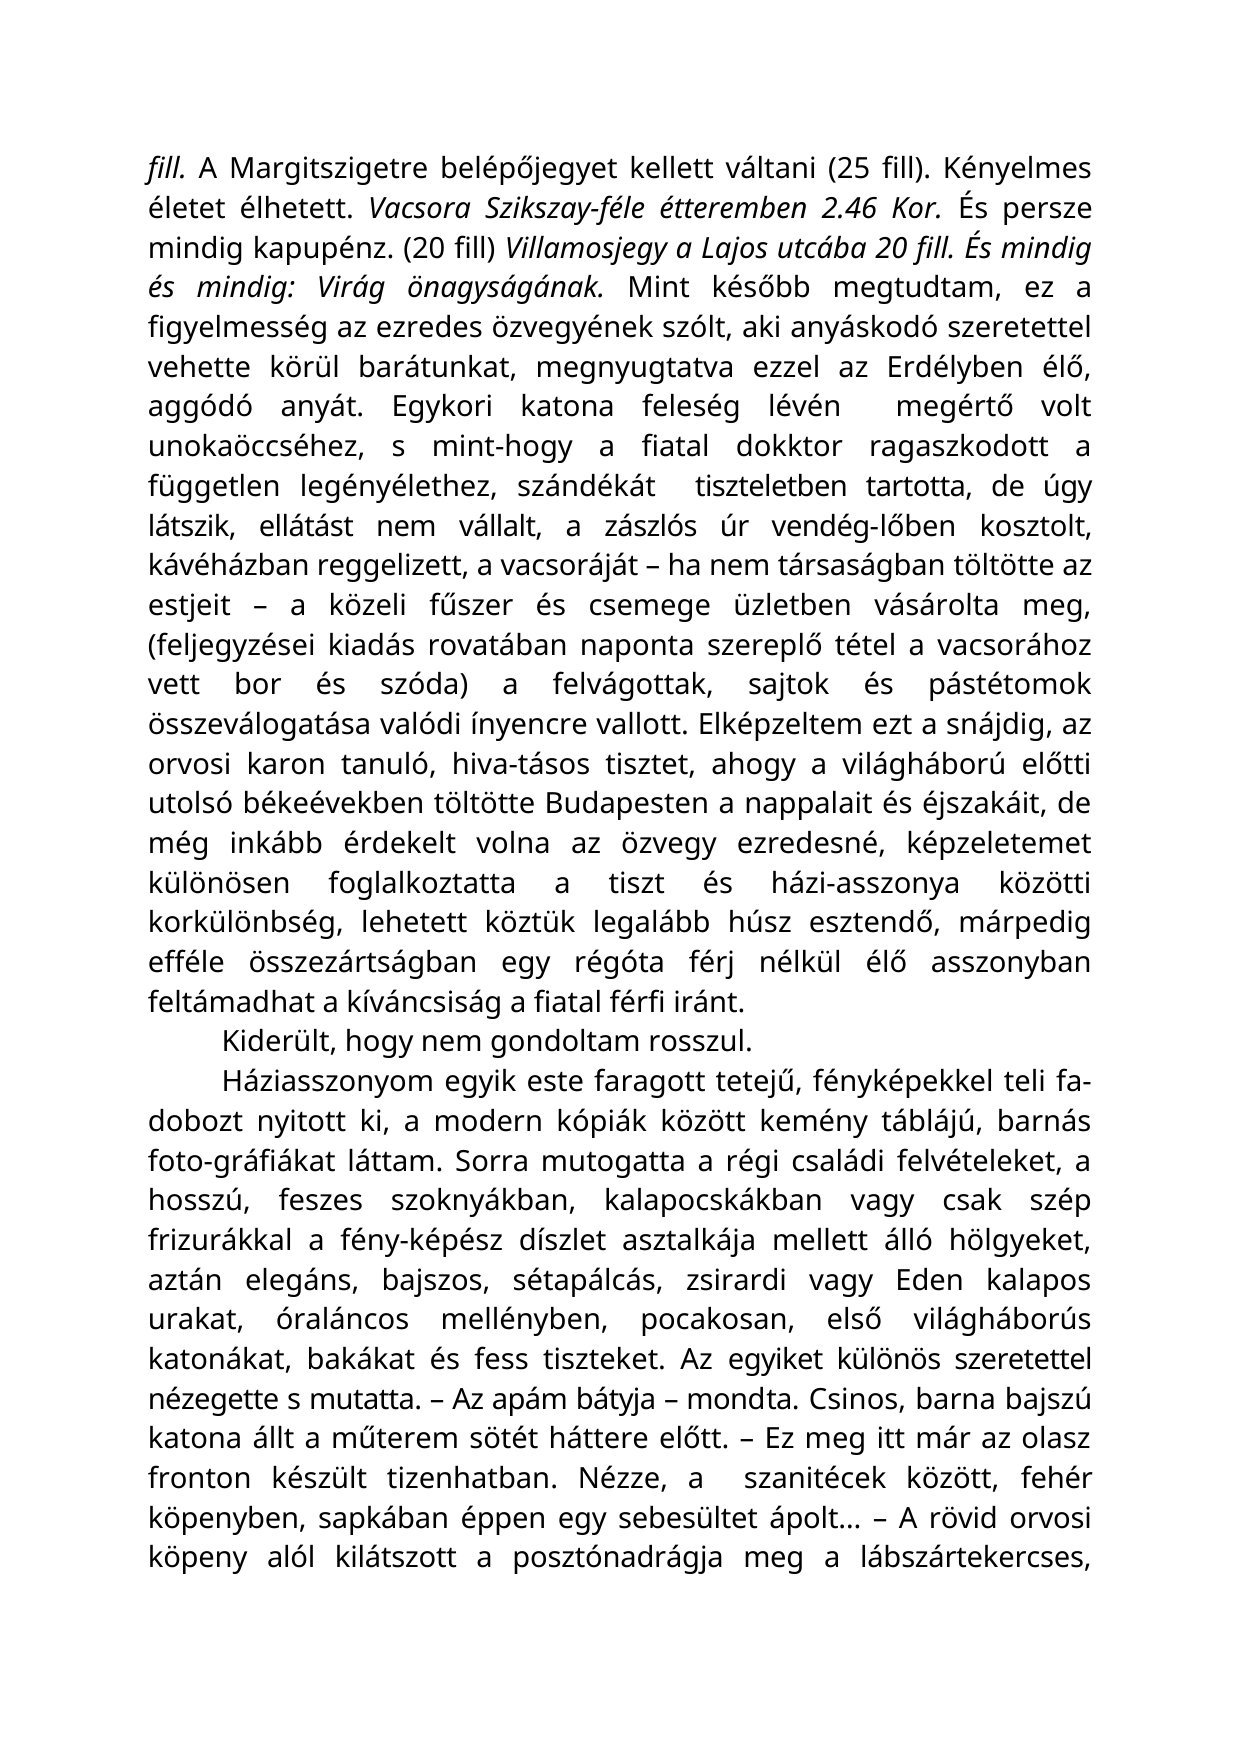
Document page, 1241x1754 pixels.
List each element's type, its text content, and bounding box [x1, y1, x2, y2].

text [148, 148, 1093, 1021]
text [148, 1060, 1093, 1576]
text Kiderült, hogy nem gondoltam rosszul. [148, 1021, 1093, 1060]
